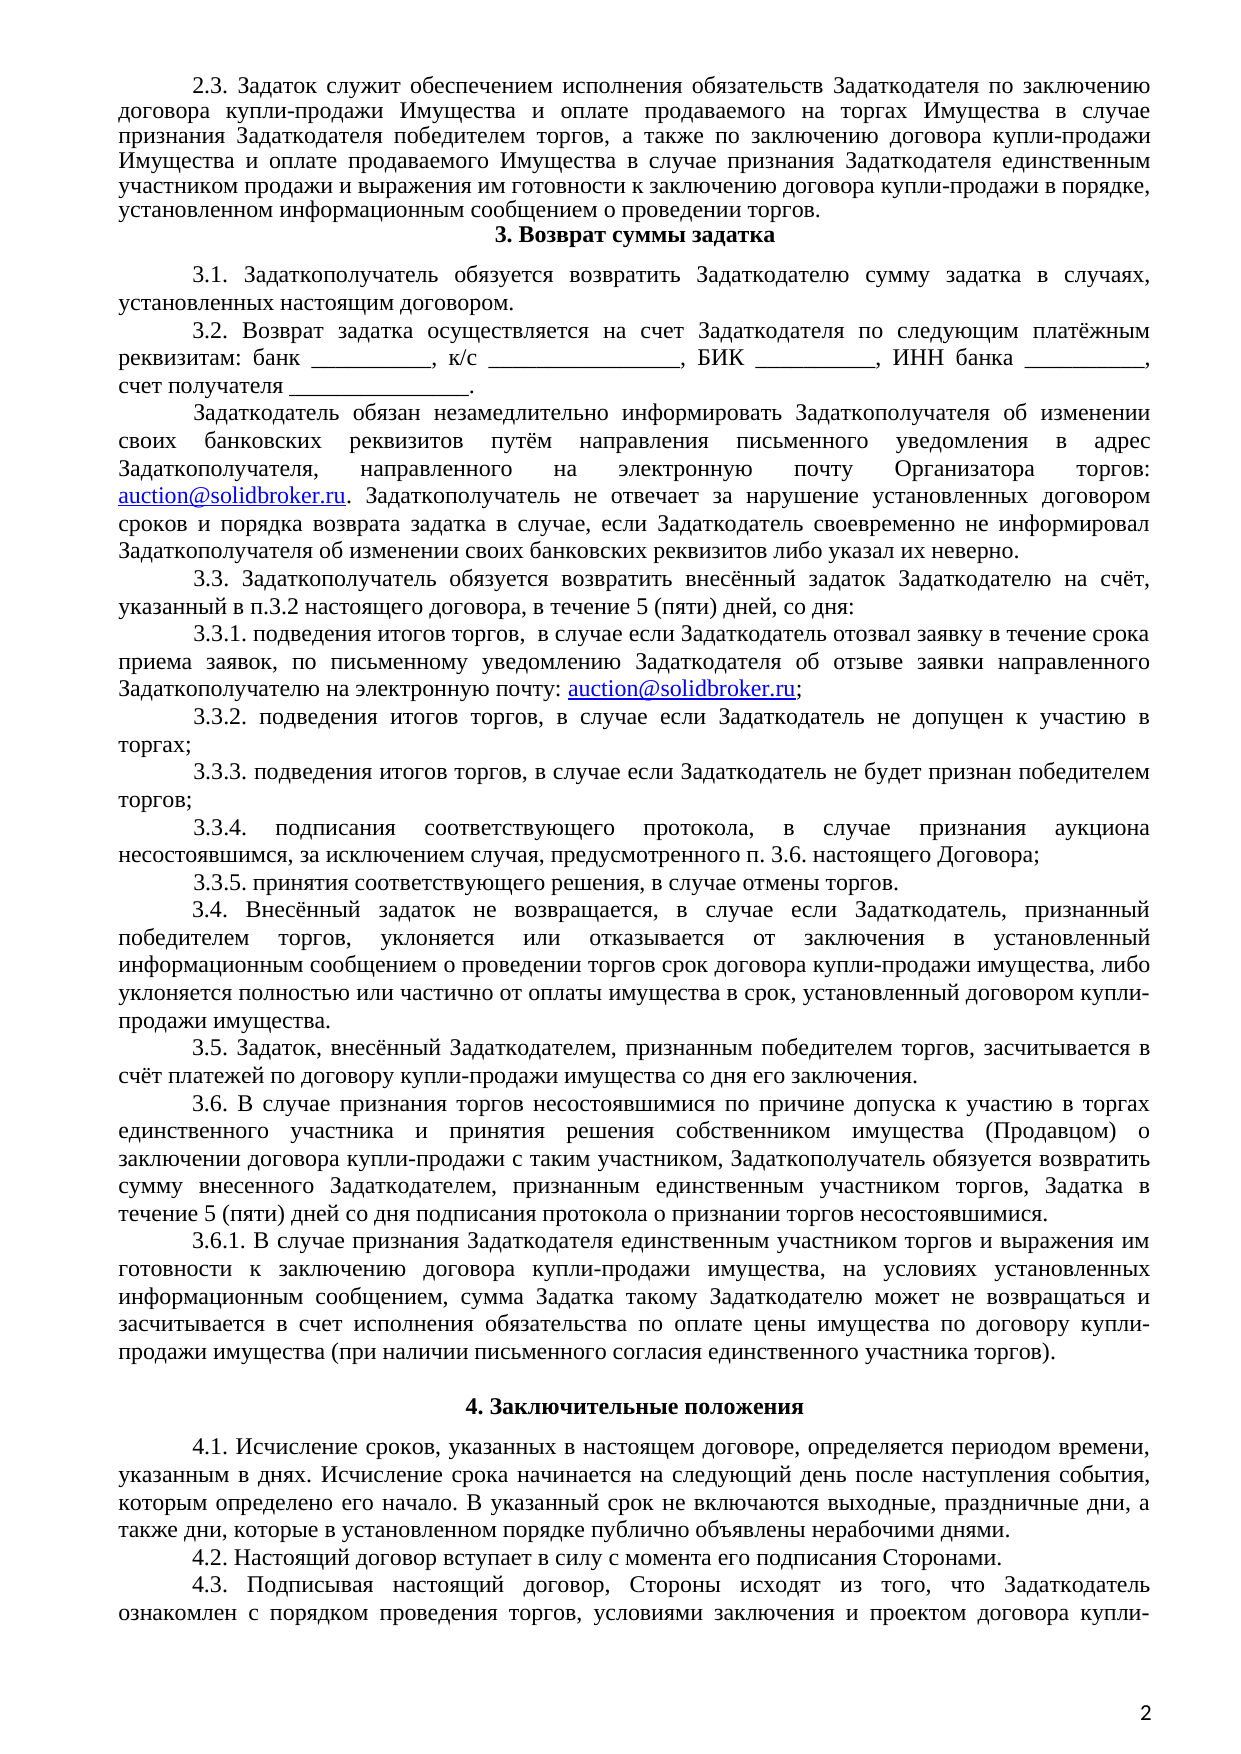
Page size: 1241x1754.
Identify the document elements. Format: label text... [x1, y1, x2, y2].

text 3.3. Задаткополучатель обязуется возвратить внесённый задаток Задаткодателю на счёт, указанный в п.3.2 настоящего договора, в течение 5 (пяти) дней, со дня: [118, 564, 1152, 619]
text 4.2. Настоящий договор вступает в силу с момента его подписания Сторонами. [118, 1543, 1152, 1570]
text 4.1. Исчисление сроков, указанных в настоящем договоре, определяется периодом времени, указанным в днях. Исчисление срока начинается на следующий день после наступления события, которым определено его начало. В указанный срок не включаются выходные, праздничные дни, а также дни, которые в установленном порядке публично объявлены нерабочими днями. [118, 1432, 1152, 1543]
text 3.5. Задаток, внесённый Задаткодателем, признанным победителем торгов, засчитывается в счёт платежей по договору купли-продажи имущества со дня его заключения. [118, 1033, 1152, 1088]
text 3. Возврат суммы задатка [118, 223, 1152, 248]
text 3.3.3. подведения итогов торгов, в случае если Задаткодатель не будет признан победителем торгов; [118, 757, 1152, 812]
text 2.3. Задаток служит обеспечением исполнения обязательств Задаткодателя по заключению договора купли-продажи Имущества и оплате продаваемого на торгах Имущества в случае признания Задаткодателя победителем торгов, а также по заключению договора купли-продажи Имущества и оплате продаваемого Имущества в случае признания Задаткодателя единственным участником продажи и выражения им готовности к заключению договора купли-продажи в порядке, установленном информационным сообщением о проведении торгов. [118, 74, 1152, 223]
text 3.3.2. подведения итогов торгов, в случае если Задаткодатель не допущен к участию в торгах; [118, 702, 1152, 757]
text 3.4. Внесённый задаток не возвращается, в случае если Задаткодатель, признанный победителем торгов, уклоняется или отказывается от заключения в установленный информационным сообщением о проведении торгов срок договора купли-продажи имущества, либо уклоняется полностью или частично от оплаты имущества в срок, установленный договором купли-продажи имущества. [118, 895, 1152, 1033]
text 3.1. Задаткополучатель обязуется возвратить Задаткодателю сумму задатка в случаях, установленных настоящим договором. [118, 260, 1152, 316]
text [118, 1570, 1152, 1626]
text 3.6. В случае признания торгов несостоявшимися по причине допуска к участию в торгах единственного участника и принятия решения собственником имущества (Продавцом) о заключении договора купли-продажи с таким участником, Задаткополучатель обязуется возвратить сумму внесенного Задаткодателем, признанным единственным участником торгов, Задатка в течение 5 (пяти) дней со дня подписания протокола о признании торгов несостоявшимися. [118, 1088, 1152, 1227]
text Задаткодатель обязан незамедлительно информировать Задаткополучателя об изменении своих банковских реквизитов путём направления письменного уведомления в адрес Задаткополучателя, направленного на электронную почту Организатора торгов: auction@solidbroker.ru. Задаткополучатель не отвечает за нарушение установленных договором сроков и порядка возврата задатка в случае, если Задаткодатель своевременно не информировал Задаткополучателя об изменении своих банковских реквизитов либо указал их неверно. [118, 398, 1152, 564]
text 3.3.4. подписания соответствующего протокола, в случае признания аукциона несостоявшимся, за исключением случая, предусмотренного п. 3.6. настоящего Договора; [118, 812, 1152, 868]
text 4. Заключительные положения [118, 1392, 1152, 1420]
text 3.6.1. В случае признания Задаткодателя единственным участником торгов и выражения им готовности к заключению договора купли-продажи имущества, на условиях установленных информационным сообщением, сумма Задатка такому Задаткодателю может не возвращаться и засчитывается в счет исполнения обязательства по оплате цены имущества по договору купли-продажи имущества (при наличии письменного согласия единственного участника торгов). [118, 1227, 1152, 1364]
text 3.2. Возврат задатка осуществляется на счет Задаткодателя по следующим платёжным реквизитам: банк __________, к/с ________________, БИК __________, ИНН банка __________, счет получателя _______________. [118, 316, 1152, 398]
text 3.3.1. подведения итогов торгов, в случае если Задаткодатель отозвал заявку в течение срока приема заявок, по письменному уведомлению Задаткодателя об отзыве заявки направленного Задаткополучателю на электронную почту: auction@solidbroker.ru; [118, 619, 1152, 702]
text 3.3.5. принятия соответствующего решения, в случае отмены торгов. [118, 868, 1152, 895]
